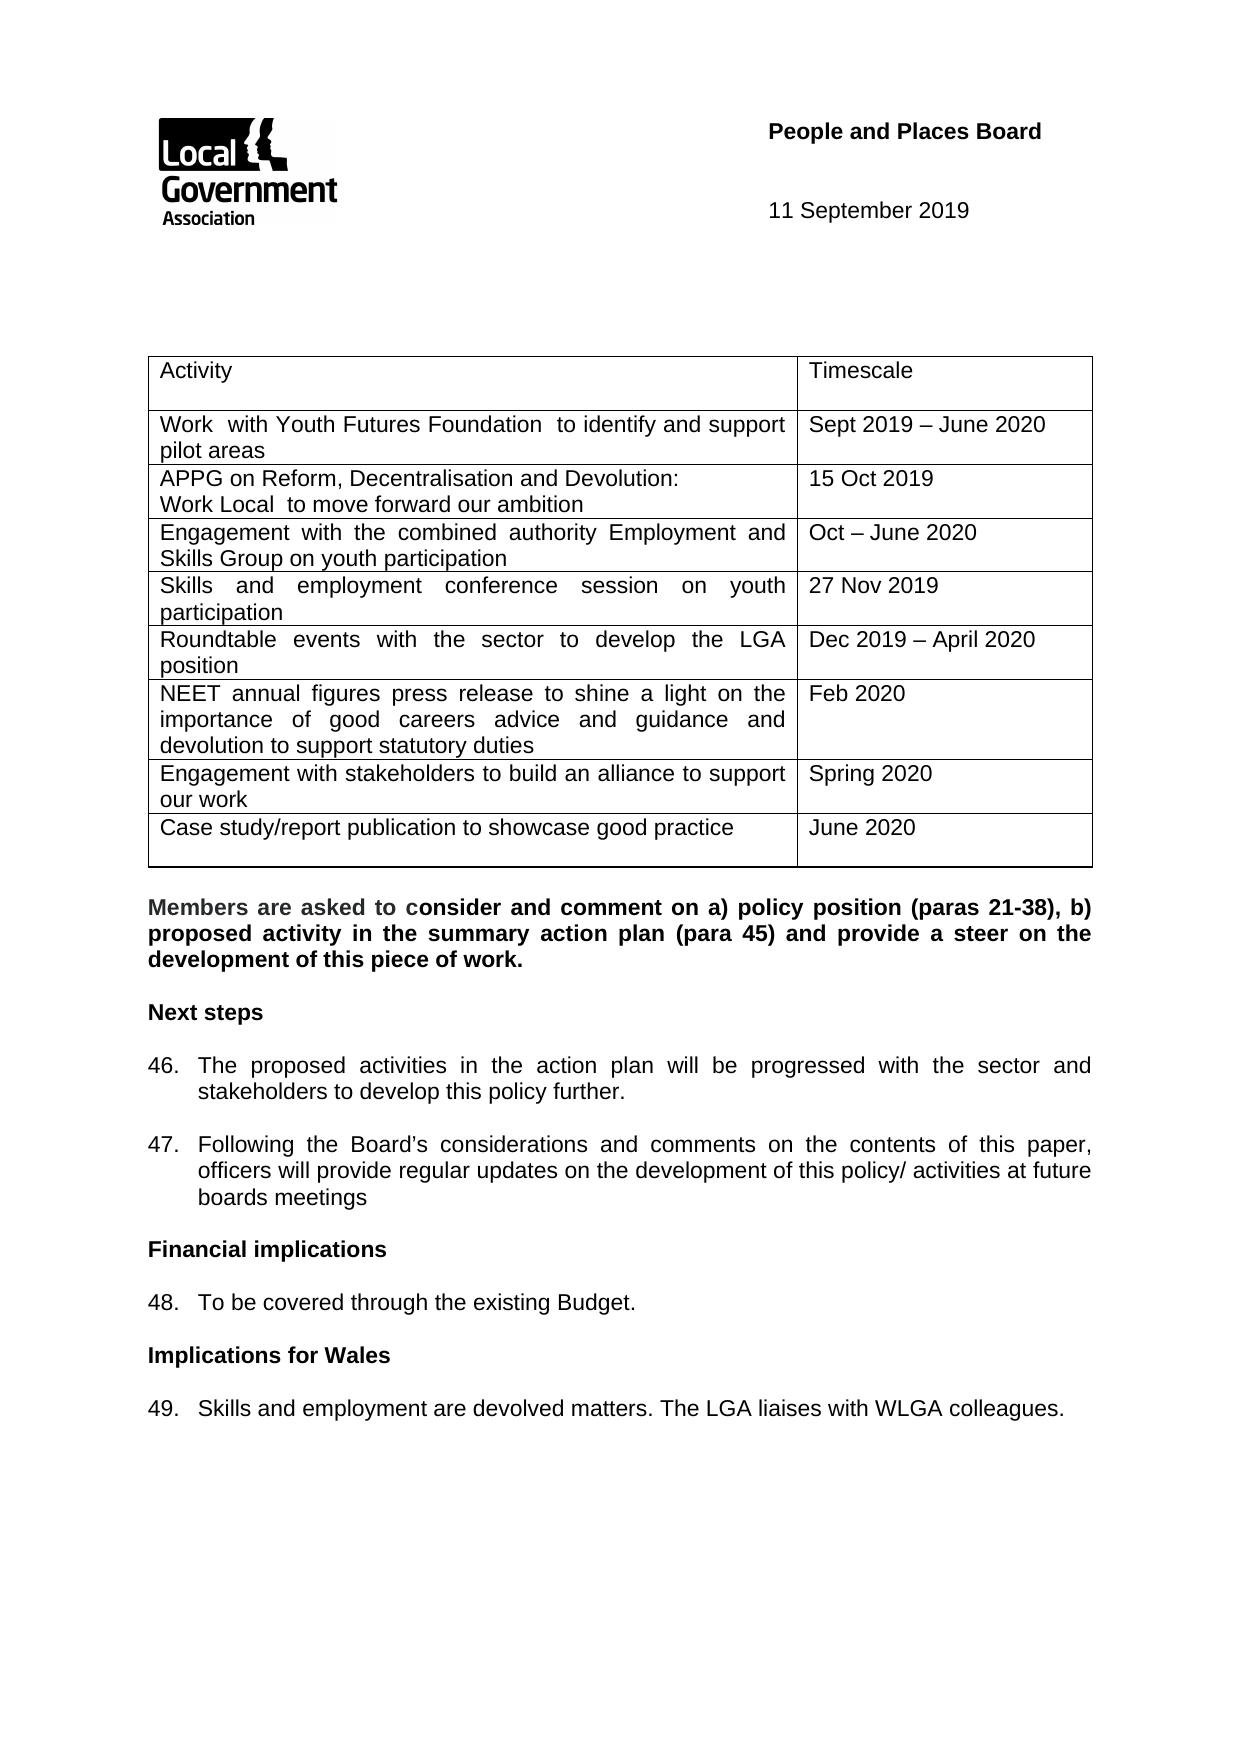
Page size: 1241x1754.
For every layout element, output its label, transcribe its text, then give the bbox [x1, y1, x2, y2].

picture [158, 118, 338, 225]
text Implications for Wales [148, 1342, 1092, 1368]
table_cell APPG on Reform, Decentralisation and Devolution: Work Local to move forward our ambition [149, 465, 797, 517]
list Following the Board’s considerations and comments on the contents of this paper, officers will provide regular updates on the development of this policy/ activities at future boards meetings [148, 1131, 1092, 1210]
table_cell Sept 2019 – June 2020 [798, 411, 1092, 464]
list To be covered through the existing Budget. [148, 1289, 1092, 1315]
table_cell 27 Nov 2019 [798, 572, 1092, 625]
table_cell NEET annual figures press release to shine a light on the importance of good careers advice and guidance and devolution to support statutory duties [149, 680, 797, 759]
table_header Timescale [798, 357, 1092, 410]
table_cell Roundtable events with the sector to develop the LGA position [149, 626, 797, 679]
table_cell Engagement with the combined authority Employment and Skills Group on youth participation [149, 519, 797, 571]
table_cell Spring 2020 [798, 760, 1092, 813]
table_cell 15 Oct 2019 [798, 465, 1092, 517]
text Financial implications [148, 1236, 1092, 1263]
table_cell Skills and employment conference session on youth participation [149, 572, 797, 625]
list The proposed activities in the action plan will be progressed with the sector and stakeholders to develop this policy further. [148, 1052, 1092, 1104]
table_cell Oct – June 2020 [798, 519, 1092, 571]
text Next steps [148, 999, 1092, 1026]
table_cell Case study/report publication to showcase good practice [149, 814, 797, 866]
list Skills and employment are devolved matters. The LGA liaises with WLGA colleagues. [148, 1394, 1092, 1421]
table_cell Engagement with stakeholders to build an alliance to support our work [149, 760, 797, 813]
table_cell Dec 2019 – April 2020 [798, 626, 1092, 679]
table_cell Feb 2020 [798, 680, 1092, 759]
table_cell Work with Youth Futures Foundation to identify and support pilot areas [149, 411, 797, 464]
table_header Activity [149, 357, 797, 410]
text Members are asked to consider and comment on a) policy position (paras 21-38), b) proposed activity in the summary action plan (para 45) and provide a steer on the development of this piece of work. [148, 894, 1092, 973]
table_cell June 2020 [798, 814, 1092, 866]
